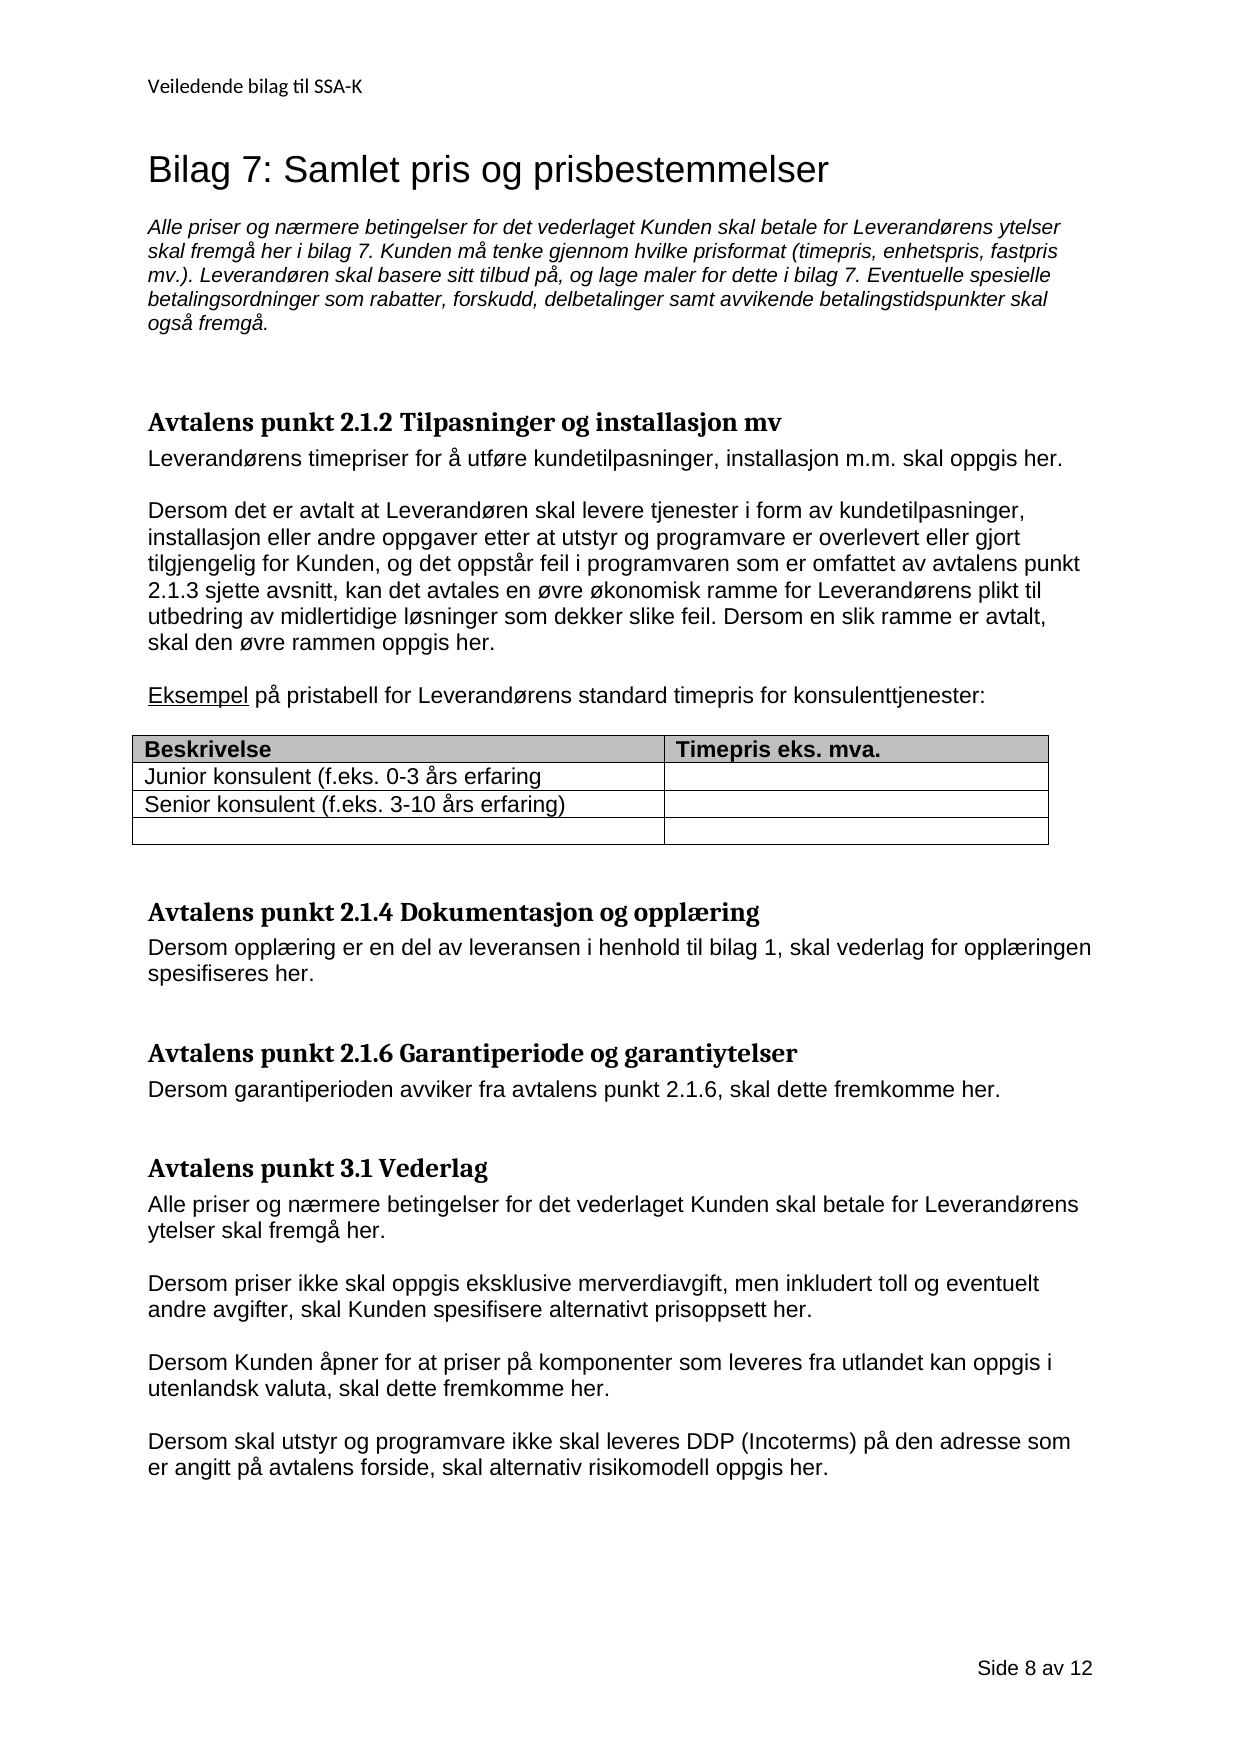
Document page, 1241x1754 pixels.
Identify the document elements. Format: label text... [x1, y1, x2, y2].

table_cell [665, 763, 1048, 789]
text Dersom priser ikke skal oppgis eksklusive merverdiavgift, men inkludert toll og eventuelt andre avgifter, skal Kunden spesifisere alternativt prisoppsett her. [148, 1270, 1093, 1322]
text Leverandørens timepriser for å utføre kundetilpasninger, installasjon m.m. skal oppgis her. [148, 445, 1093, 471]
text Eksempel på pristabell for Leverandørens standard timepris for konsulenttjenester: [148, 682, 1093, 735]
table_cell [133, 818, 664, 844]
subtitle Avtalens punkt 2.1.2 Tilpasninger og installasjon mv [148, 407, 1093, 438]
text Dersom Kunden åpner for at priser på komponenter som leveres fra utlandet kan oppgis i utenlandsk valuta, skal dette fremkomme her. [148, 1349, 1093, 1401]
subtitle Bilag 7: Samlet pris og prisbestemmelser [148, 148, 1093, 191]
table_cell Junior konsulent (f.eks. 0-3 års erfaring [133, 763, 664, 789]
table_cell [665, 791, 1048, 817]
table_cell [665, 818, 1048, 844]
text Dersom garantiperioden avviker fra avtalens punkt 2.1.6, skal dette fremkomme her. [148, 1076, 1093, 1102]
table_header Beskrivelse [133, 736, 664, 762]
text Alle priser og nærmere betingelser for det vederlaget Kunden skal betale for Leverandørens ytelser skal fremgå her i bilag 7. Kunden må tenke gjennom hvilke prisformat (timepris, enhetspris, fastpris mv.). Leverandøren skal basere sitt tilbud på, og lage maler for dette i bilag 7. Eventuelle spesielle betalingsordninger som rabatter, forskudd, delbetalinger samt avvikende betalingstidspunkter skal også fremgå. [148, 215, 1093, 334]
table_cell Senior konsulent (f.eks. 3-10 års erfaring) [133, 791, 664, 817]
subtitle Avtalens punkt 2.1.4 Dokumentasjon og opplæring [148, 897, 1093, 928]
text Alle priser og nærmere betingelser for det vederlaget Kunden skal betale for Leverandørens ytelser skal fremgå her. [148, 1191, 1093, 1243]
text Dersom det er avtalt at Leverandøren skal levere tjenester i form av kundetilpasninger, installasjon eller andre oppgaver etter at utstyr og programvare er overlevert eller gjort tilgjengelig for Kunden, og det oppstår feil i programvaren som er omfattet av avtalens punkt 2.1.3 sjette avsnitt, kan det avtales en øvre økonomisk ramme for Leverandørens plikt til utbedring av midlertidige løsninger som dekker slike feil. Dersom en slik ramme er avtalt, skal den øvre rammen oppgis her. [148, 497, 1093, 656]
table_header Timepris eks. mva. [665, 736, 1048, 762]
subtitle Avtalens punkt 3.1 Vederlag [148, 1153, 1093, 1184]
subtitle Avtalens punkt 2.1.6 Garantiperiode og garantiytelser [148, 1038, 1093, 1069]
text Dersom skal utstyr og programvare ikke skal leveres DDP (Incoterms) på den adresse som er angitt på avtalens forside, skal alternativ risikomodell oppgis her. [148, 1428, 1093, 1481]
text Dersom opplæring er en del av leveransen i henhold til bilag 1, skal vederlag for opplæringen spesifiseres her. [148, 934, 1093, 987]
